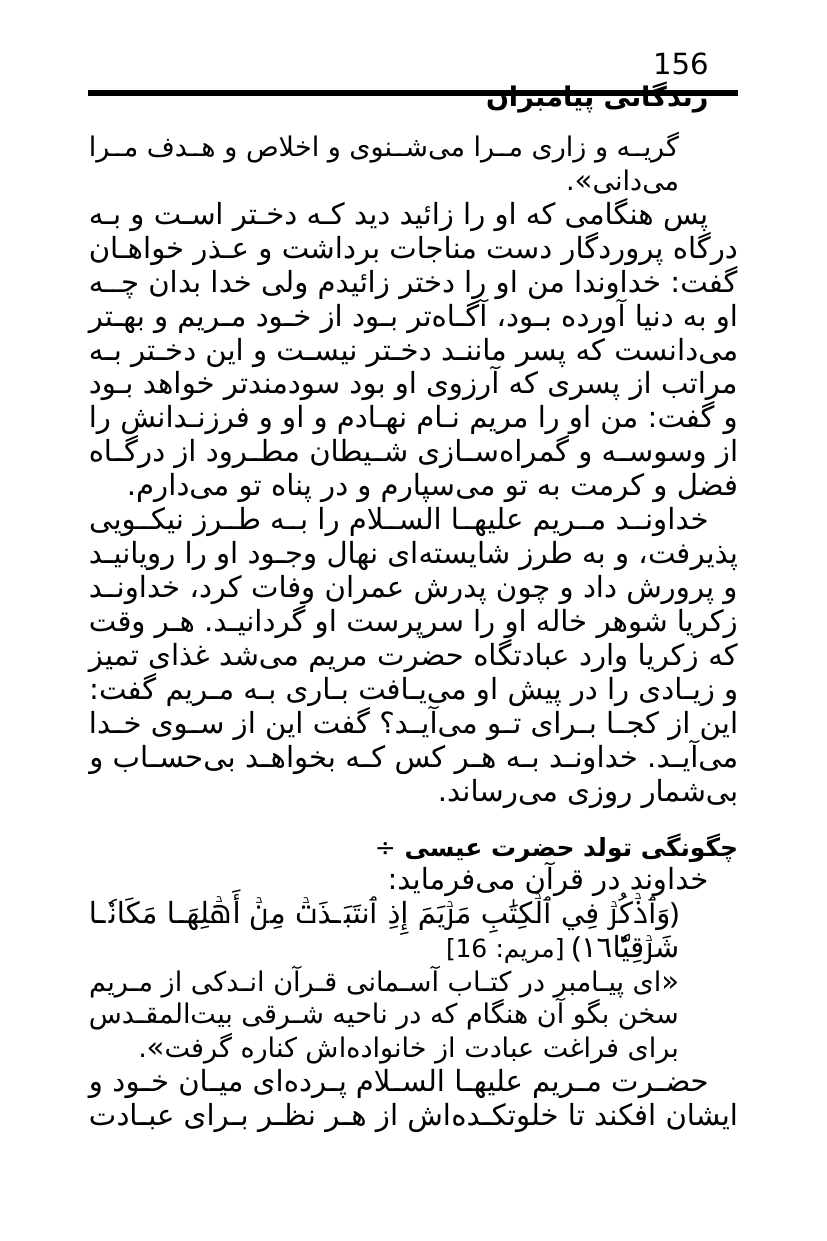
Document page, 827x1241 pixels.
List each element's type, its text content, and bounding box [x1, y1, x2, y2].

text ﴿وَٱذۡكُرۡ فِي ٱلۡكِتَٰبِ مَرۡيَمَ إِذِ ٱنتَبَذَتۡ مِنۡ أَهۡلِهَا مَكَانٗا شَرۡقِيّٗا١٦﴾ [مریم: 16] [89, 896, 679, 964]
text پس هنگامی که او را زائید دید که دختر است و به درگاه پروردگار دست مناجات برداشت و عذر خواهان گفت: خداوندا من او را دختر زائیدم ولی خدا بدان چه او به دنیا آورده بود، آگاه‌تر بود از خود مریم و بهتر می‌دانست که پسر مانند دختر نیست و این دختر به مراتب از پسری که آرزوی او بود سودمندتر خواهد بود و گفت: من او را مریم نام نهادم و او و فرزندانش را از وسوسه و گمراه‌سازی شیطان مطرود از درگاه فضل و کرمت به تو می‌سپارم و در پناه تو می‌دارم. [89, 197, 738, 503]
text چگونگی تولد حضرت عیسی ÷ [89, 833, 738, 862]
text خداوند در قرآن می‌فرماید: [89, 862, 738, 896]
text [89, 1064, 738, 1132]
text «ای پیامبر در کتاب آسمانی قرآن اندکی از مریم سخن بگو آن هنگام که در ناحیه شرقی بیت‌المقدس برای فراغت عبادت از خانواده‌اش کناره گرفت». [89, 964, 679, 1064]
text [89, 132, 679, 197]
text خداوند مریم عليها السلام را به طرز نیکویی پذیرفت، و به طرز شایسته‌ای نهال وجود او را رویانید و پرورش داد و چون پدرش عمران وفات کرد، خداوند زکریا شوهر خاله او را سرپرست او گردانید. هر وقت که زکریا وارد عبادتگاه حضرت مریم می‌شد غذای تمیز و زیادی را در پیش او می‌یافت باری به مریم گفت: این از کجا برای تو می‌آید؟ گفت این از سوی خدا می‌آید. خداوند به هر کس که بخواهد بی‌حساب و بی‌شمار روزی می‌رساند. [89, 503, 738, 808]
